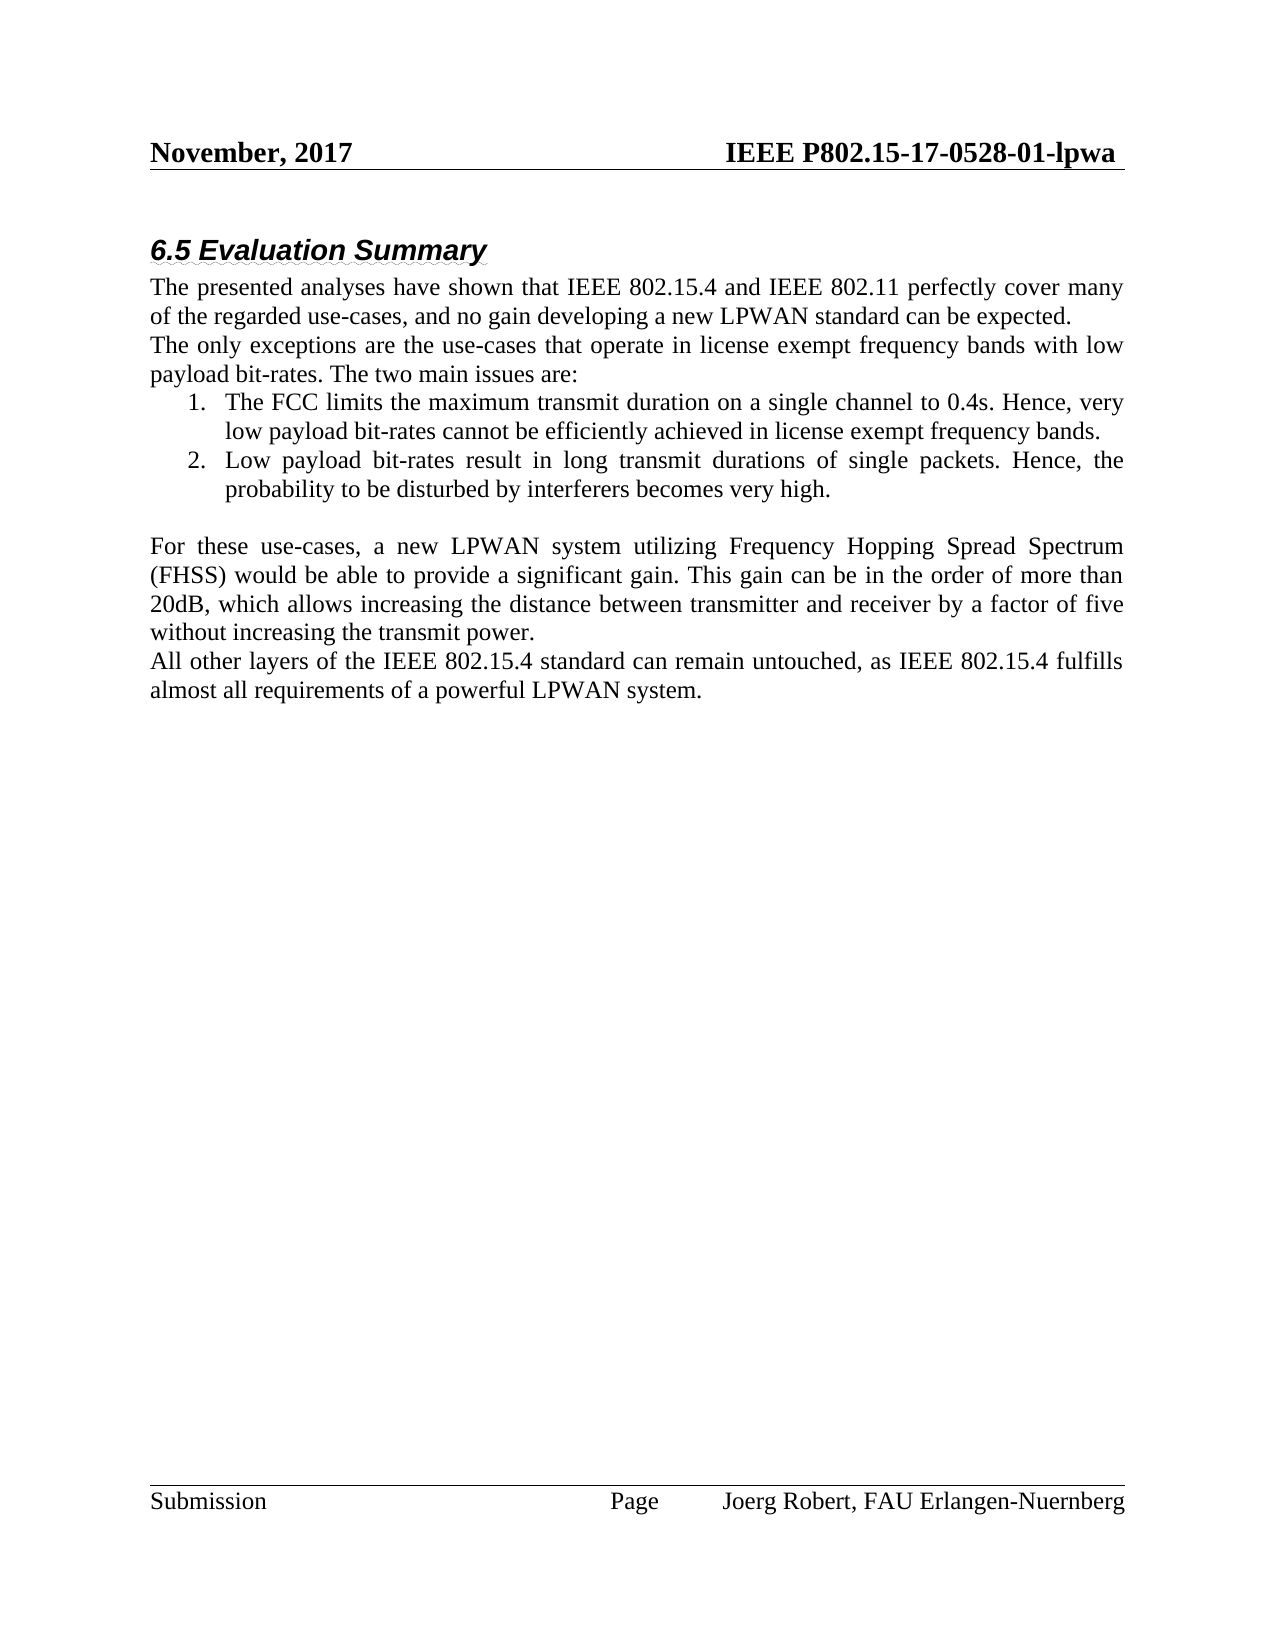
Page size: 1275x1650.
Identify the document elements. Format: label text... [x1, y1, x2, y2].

text All other layers of the IEEE 802.15.4 standard can remain untouched, as IEEE 802.15.4 fulfills almost all requirements of a powerful LPWAN system. [150, 646, 1125, 704]
list The FCC limits the maximum transmit duration on a single channel to 0.4s. Hence, very low payload bit-rates cannot be efficiently achieved in license exempt frequency bands. [187, 387, 1125, 445]
text For these use-cases, a new LPWAN system utilizing Frequency Hopping Spread Spectrum (FHSS) would be able to provide a significant gain. This gain can be in the order of more than 20dB, which allows increasing the distance between transmitter and receiver by a factor of five without increasing the transmit power. [150, 531, 1125, 646]
text The only exceptions are the use-cases that operate in license exempt frequency bands with low payload bit-rates. The two main issues are: [150, 330, 1125, 387]
subtitle 6.5 Evaluation Summary [150, 233, 1125, 266]
list Low payload bit-rates result in long transmit durations of single packets. Hence, the probability to be disturbed by interferers becomes very high. [187, 445, 1125, 502]
text The presented analyses have shown that IEEE 802.15.4 and IEEE 802.11 perfectly cover many of the regarded use-cases, and no gain developing a new LPWAN standard can be expected. [150, 272, 1125, 330]
